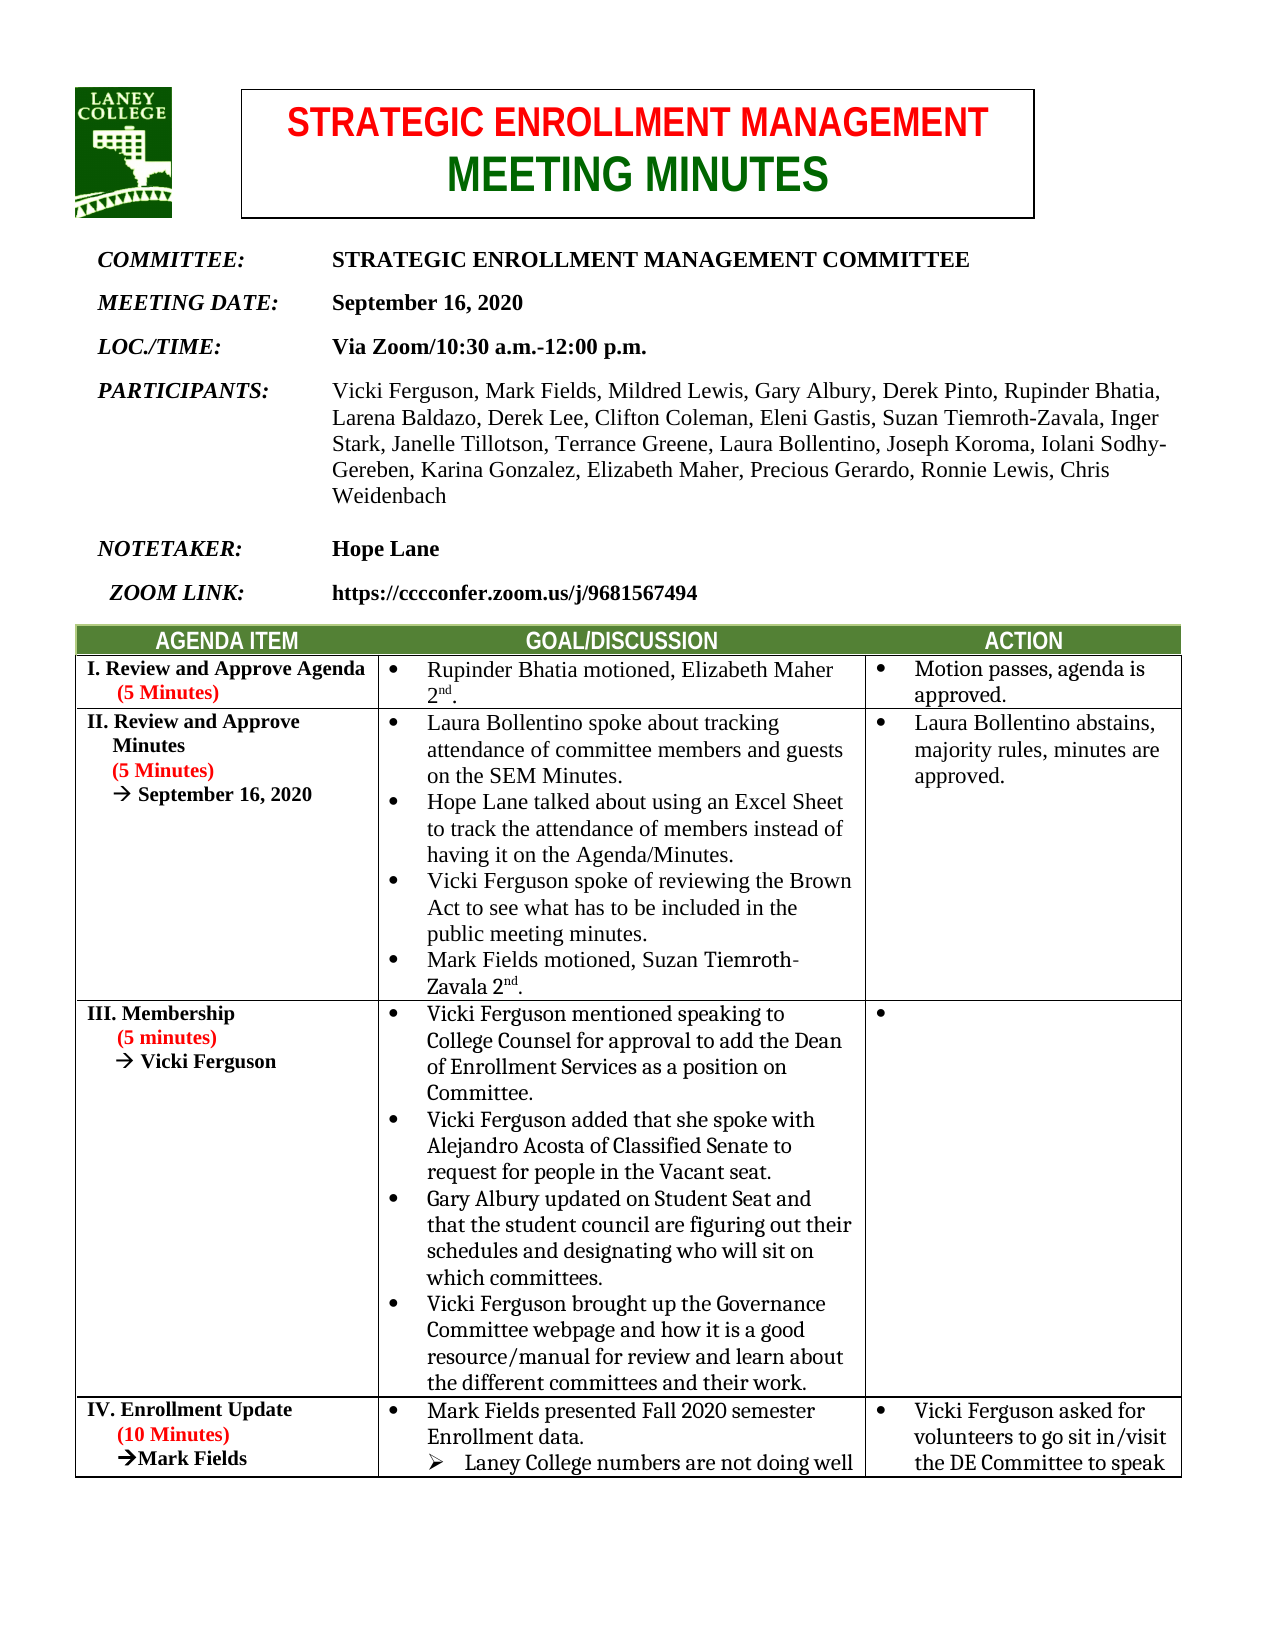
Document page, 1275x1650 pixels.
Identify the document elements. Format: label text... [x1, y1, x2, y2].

table_cell Review and Approve Minutes (5 Minutes) September 16, 2020 [76, 708, 378, 1000]
table_header STRATEGIC ENROLLMENT MANAGEMENT COMMITTEE [321, 246, 1231, 289]
table_cell LOC./TIME: [86, 333, 321, 377]
picture [75, 87, 172, 218]
table_cell AGENDA ITEM [77, 626, 378, 654]
table_cell Review and Approve Agenda (5 Minutes) [76, 656, 378, 708]
table_cell Hope Lane [321, 535, 1231, 579]
table_cell Enrollment Update (10 Minutes) Mark Fields [76, 1396, 378, 1476]
table_cell Laura Bollentino spoke about tracking attendance of committee members and guests on the SEM Minutes. Hope Lane talked about using an Excel Sheet to track the attendance of members instead of having it on the Agenda/Minutes. Vicki Ferguson spoke of reviewing the Brown Act to see what has to be included in the public meeting minutes. Mark Fields motioned, Suzan Tiemroth-Zavala 2nd. [379, 709, 865, 1000]
table_cell [866, 1001, 1181, 1396]
table_cell NOTETAKER: [86, 535, 321, 579]
table_cell Motion passes, agenda is approved. [866, 656, 1181, 708]
table_cell Via Zoom/10:30 a.m.-12:00 p.m. [321, 333, 1231, 377]
table_cell MEETING DATE: [86, 289, 321, 333]
table_header COMMITTEE: [86, 246, 321, 289]
table_cell September 16, 2020 [321, 289, 1231, 333]
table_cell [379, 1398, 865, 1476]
table_cell PARTICIPANTS: [86, 377, 321, 535]
table_cell [76, 580, 321, 624]
table_cell Vicki Ferguson, Mark Fields, Mildred Lewis, Gary Albury, Derek Pinto, Rupinder Bhatia, Larena Baldazo, Derek Lee, Clifton Coleman, Eleni Gastis, Suzan Tiemroth-Zavala, Inger Stark, Janelle Tillotson, Terrance Greene, Laura Bollentino, Joseph Koroma, Iolani Sodhy-Gereben, Karina Gonzalez, Elizabeth Maher, Precious Gerardo, Ronnie Lewis, Chris Weidenbach [321, 377, 1231, 535]
table_cell ACTION [866, 626, 1181, 654]
table_cell GOAL/DISCUSSION [378, 626, 866, 654]
table_cell Vicki Ferguson mentioned speaking to College Counsel for approval to add the Dean of Enrollment Services as a position on Committee. Vicki Ferguson added that she spoke with Alejandro Acosta of Classified Senate to request for people in the Vacant seat. Gary Albury updated on Student Seat and that the student council are figuring out their schedules and designating who will sit on which committees. Vicki Ferguson brought up the Governance Committee webpage and how it is a good resource/manual for review and learn about the different committees and their work. [379, 1001, 865, 1396]
table_cell Rupinder Bhatia motioned, Elizabeth Maher 2nd. [379, 656, 865, 708]
table_cell https://cccconfer.zoom.us/j/9681567494 [321, 580, 1231, 624]
table_cell Laura Bollentino abstains, majority rules, minutes are approved. [866, 709, 1181, 1000]
table_cell Membership (5 minutes) Vicki Ferguson [76, 1000, 378, 1396]
